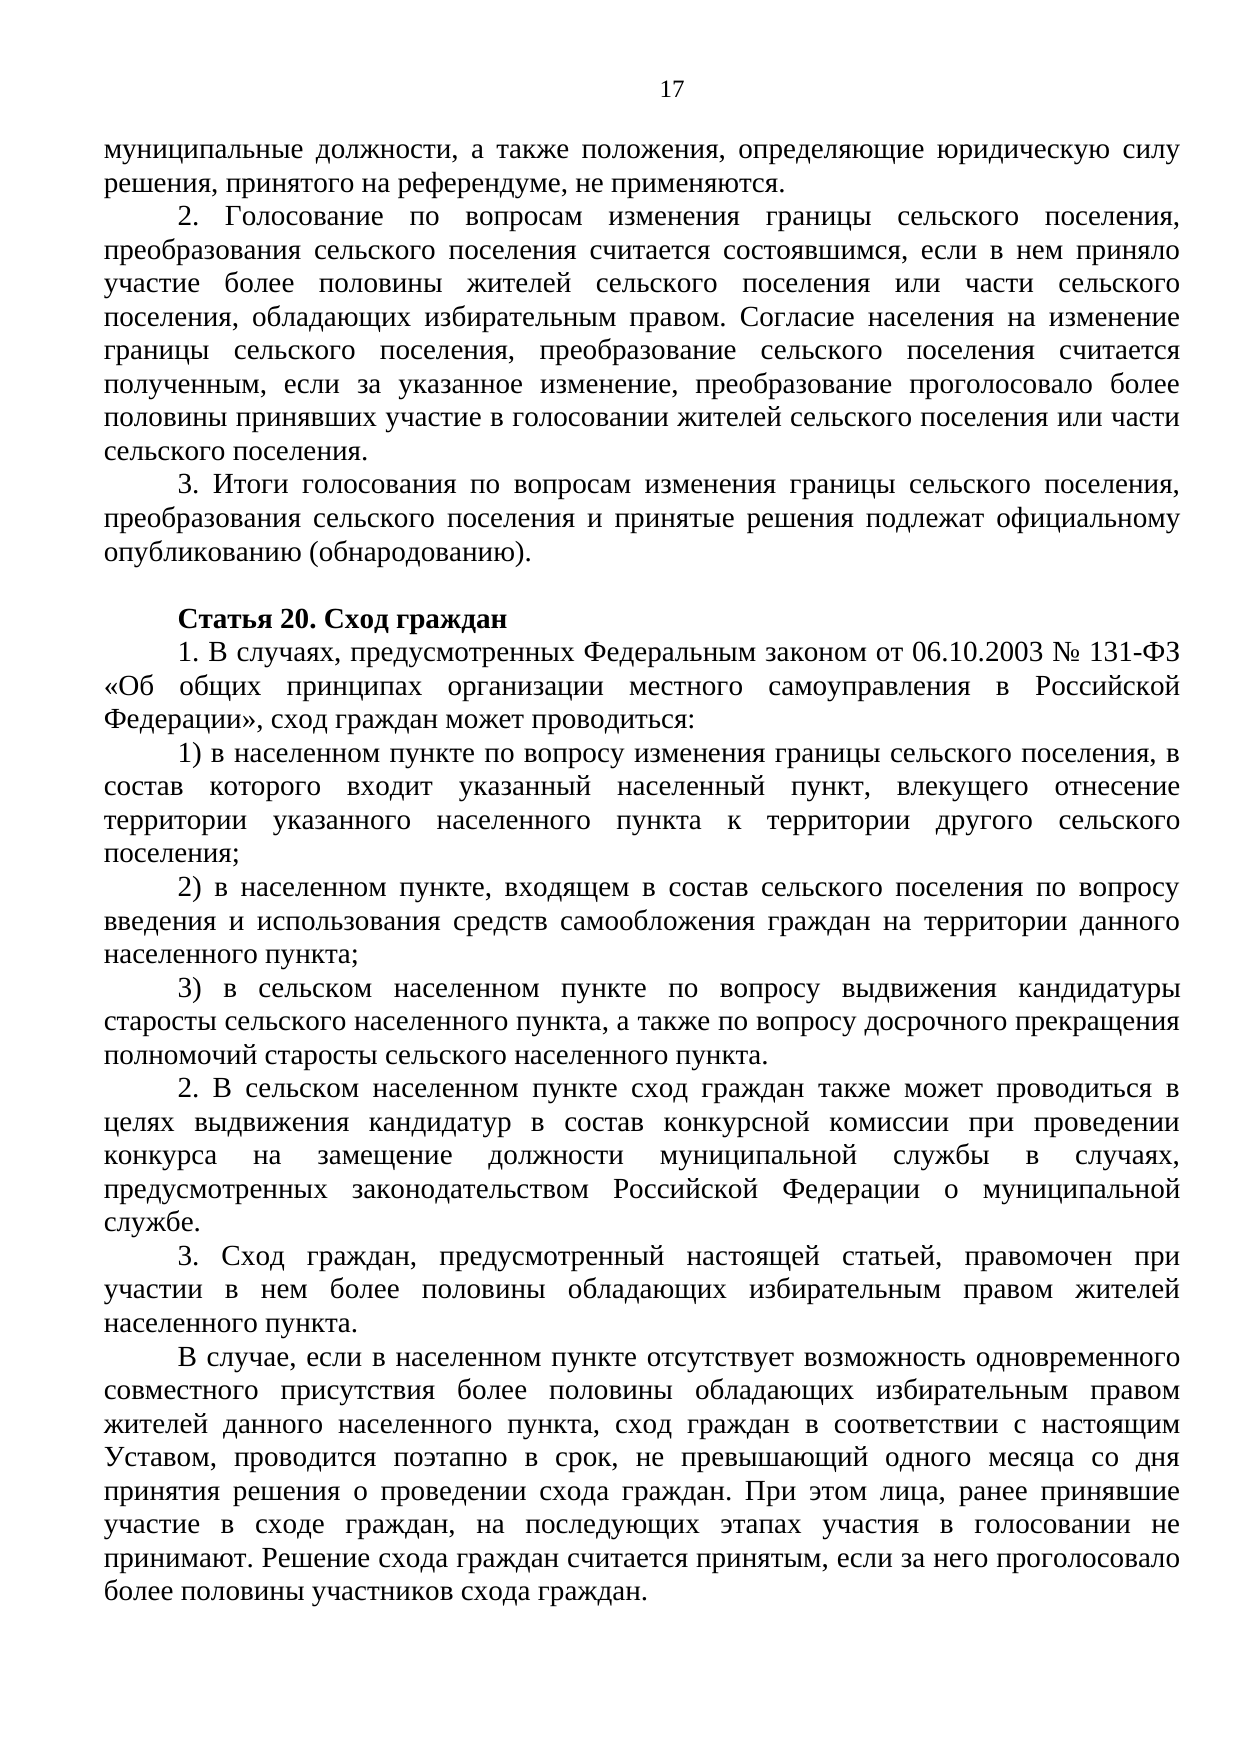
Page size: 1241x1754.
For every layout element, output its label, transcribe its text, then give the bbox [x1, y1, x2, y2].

text В случае, если в населенном пункте отсутствует возможность одновременного совместного присутствия более половины обладающих избирательным правом жителей данного населенного пункта, сход граждан в соответствии с настоящим Уставом, проводится поэтапно в срок, не превышающий одного месяца со дня принятия решения о проведении схода граждан. При этом лица, ранее принявшие участие в сходе граждан, на последующих этапах участия в голосовании не принимают. Решение схода граждан считается принятым, если за него проголосовало более половины участников схода граждан. [103, 1339, 1181, 1607]
text 1) в населенном пункте по вопросу изменения границы сельского поселения, в состав которого входит указанный населенный пункт, влекущего отнесение территории указанного населенного пункта к территории другого сельского поселения; [103, 735, 1181, 869]
text 1. В случаях, предусмотренных Федеральным законом от 06.10.2003 № 131-ФЗ «Об общих принципах организации местного самоуправления в Российской Федерации», сход граждан может проводиться: [103, 634, 1181, 735]
text 3) в сельском населенном пункте по вопросу выдвижения кандидатуры старосты сельского населенного пункта, а также по вопросу досрочного прекращения полномочий старосты сельского населенного пункта. [103, 970, 1181, 1070]
text 2. Голосование по вопросам изменения границы сельского поселения, преобразования сельского поселения считается состоявшимся, если в нем приняло участие более половины жителей сельского поселения или части сельского поселения, обладающих избирательным правом. Согласие населения на изменение границы сельского поселения, преобразование сельского поселения считается полученным, если за указанное изменение, преобразование проголосовало более половины принявших участие в голосовании жителей сельского поселения или части сельского поселения. [103, 198, 1181, 467]
text 3. Сход граждан, предусмотренный настоящей статьей, правомочен при участии в нем более половины обладающих избирательным правом жителей населенного пункта. [103, 1238, 1181, 1339]
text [103, 131, 1181, 198]
text Статья 20. Сход граждан [103, 601, 1181, 634]
text 3. Итоги голосования по вопросам изменения границы сельского поселения, преобразования сельского поселения и принятые решения подлежат официальному опубликованию (обнародованию). [103, 467, 1181, 567]
text 2. В сельском населенном пункте сход граждан также может проводиться в целях выдвижения кандидатур в состав конкурсной комиссии при проведении конкурса на замещение должности муниципальной службы в случаях, предусмотренных законодательством Российской Федерации о муниципальной службе. [103, 1070, 1181, 1238]
text 2) в населенном пункте, входящем в состав сельского поселения по вопросу введения и использования средств самообложения граждан на территории данного населенного пункта; [103, 869, 1181, 970]
